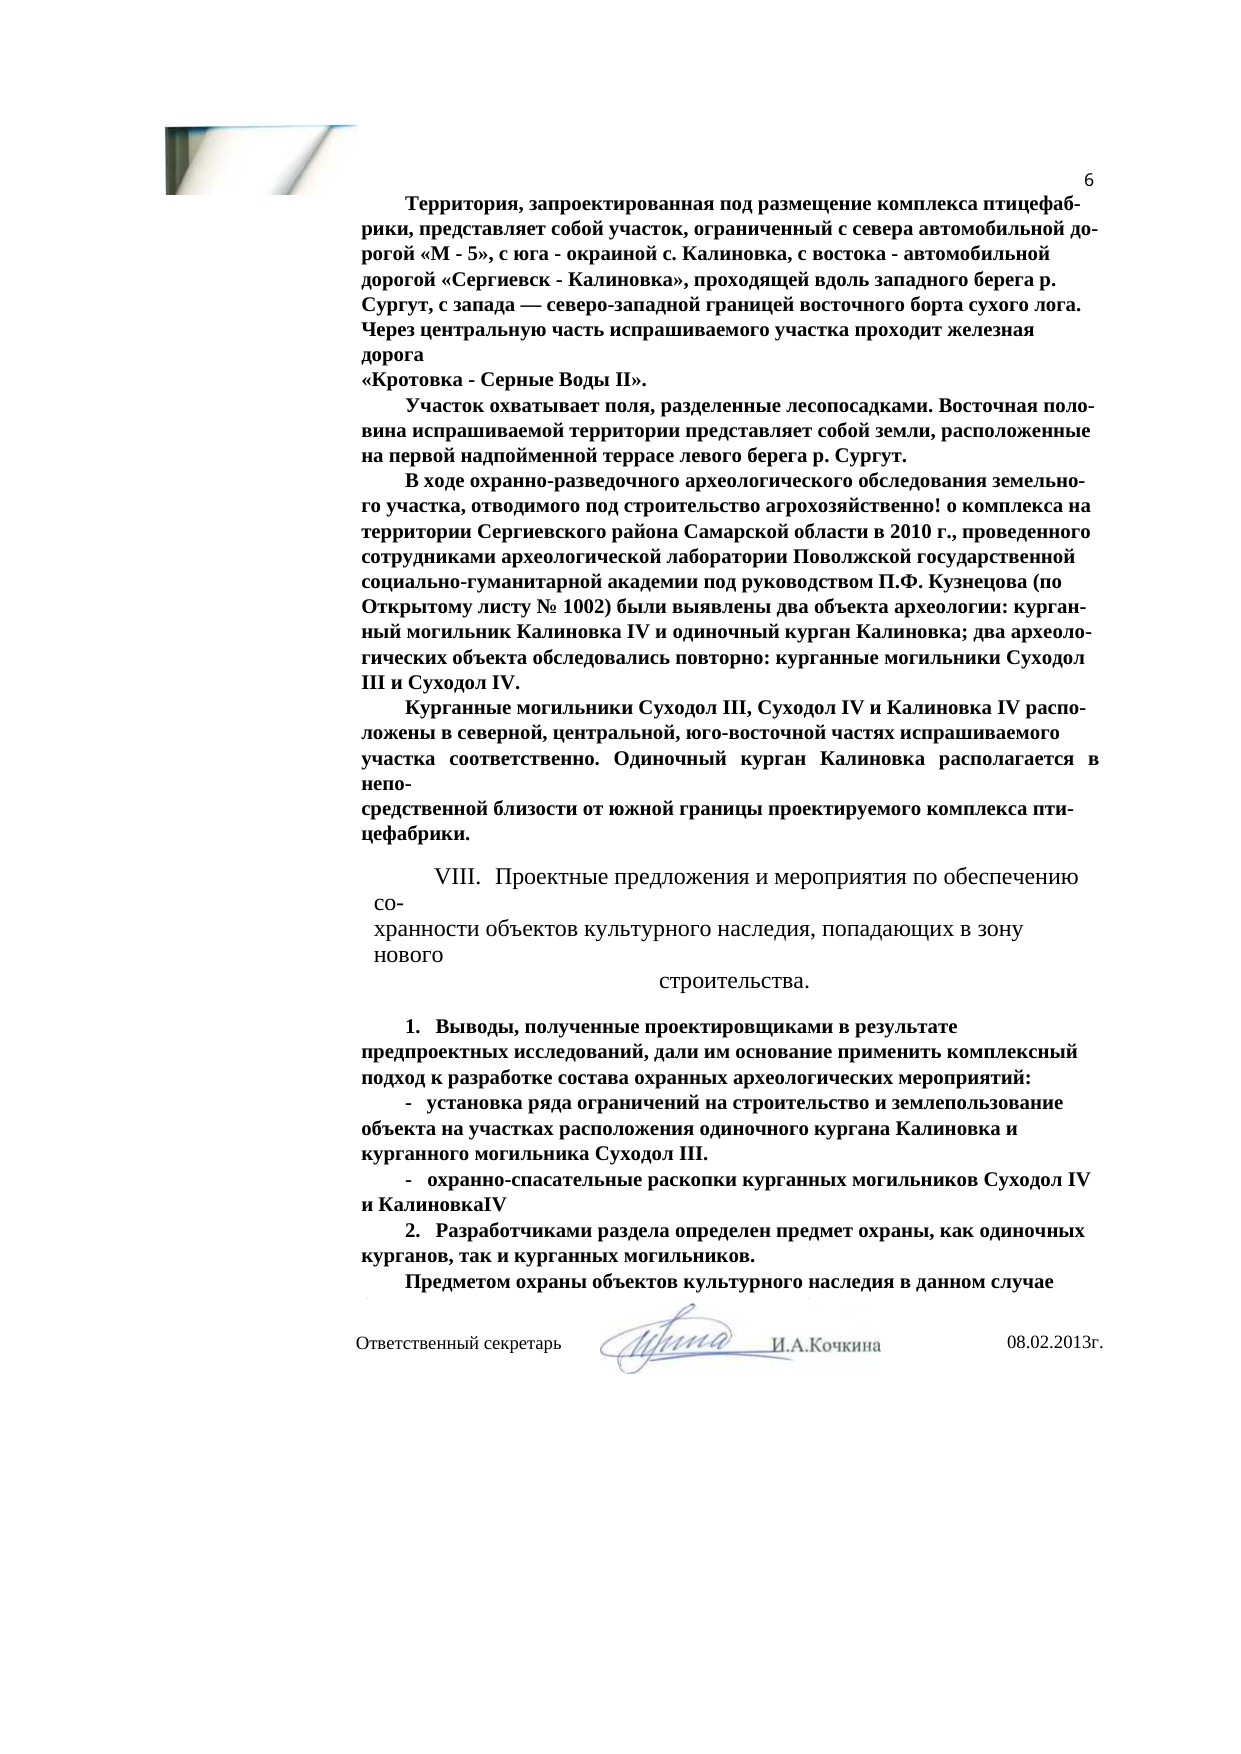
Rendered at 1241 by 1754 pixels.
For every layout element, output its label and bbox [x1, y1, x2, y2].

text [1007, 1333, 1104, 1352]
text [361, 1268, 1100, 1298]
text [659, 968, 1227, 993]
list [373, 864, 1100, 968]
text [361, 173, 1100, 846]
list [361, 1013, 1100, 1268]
picture [164, 124, 358, 195]
picture [600, 1303, 881, 1374]
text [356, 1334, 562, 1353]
